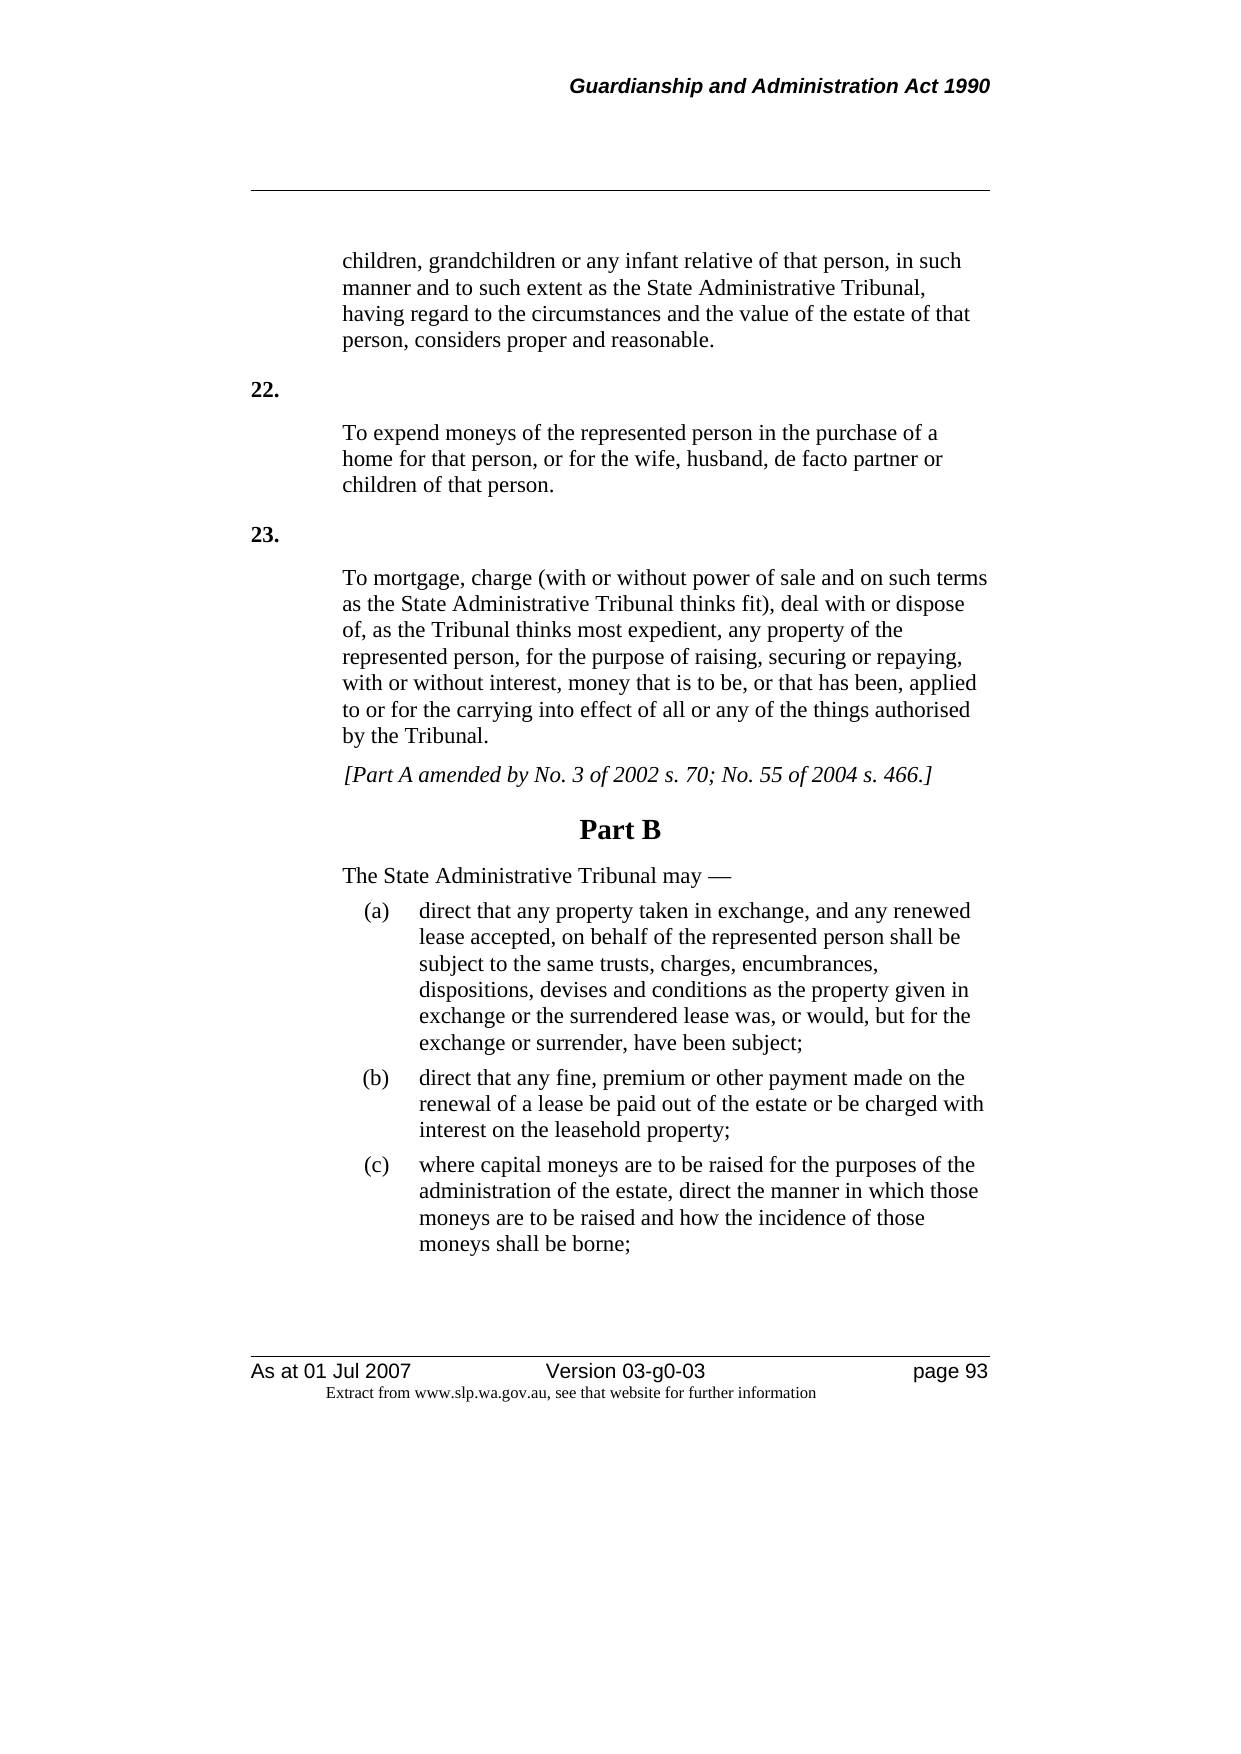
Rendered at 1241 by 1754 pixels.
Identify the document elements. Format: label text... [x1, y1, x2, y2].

text (c) where capital moneys are to be raised for the purposes of the administration of the estate, direct the manner in which those moneys are to be raised and how the incidence of those moneys shall be borne; [251, 1151, 990, 1256]
subtitle Part B [251, 812, 990, 846]
subtitle 22. [251, 376, 990, 402]
text (b) direct that any fine, premium or other payment made on the renewal of a lease be paid out of the estate or be charged with interest on the leasehold property; [251, 1063, 990, 1143]
text (a) direct that any property taken in exchange, and any renewed lease accepted, on behalf of the represented person shall be subject to the same trusts, charges, encumbrances, dispositions, devises and conditions as the property given in exchange or the surrendered lease was, or would, but for the exchange or surrender, have been subject; [251, 897, 990, 1055]
subtitle 23. [251, 521, 990, 547]
text To expend moneys of the represented person in the purchase of a home for that person, or for the wife, husband, de facto partner or children of that person. [251, 419, 990, 498]
text The State Administrative Tribunal may — [251, 862, 990, 889]
text [Part A amended by No. 3 of 2002 s. 70; No. 55 of 2004 s. 466.] [251, 761, 990, 787]
text To mortgage, charge (with or without power of sale and on such terms as the State Administrative Tribunal thinks fit), deal with or dispose of, as the Tribunal thinks most expedient, any property of the represented person, for the purpose of raising, securing or repaying, with or without interest, money that is to be, or that has been, applied to or for the carrying into effect of all or any of the things authorised by the Tribunal. [251, 564, 990, 748]
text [251, 247, 990, 353]
